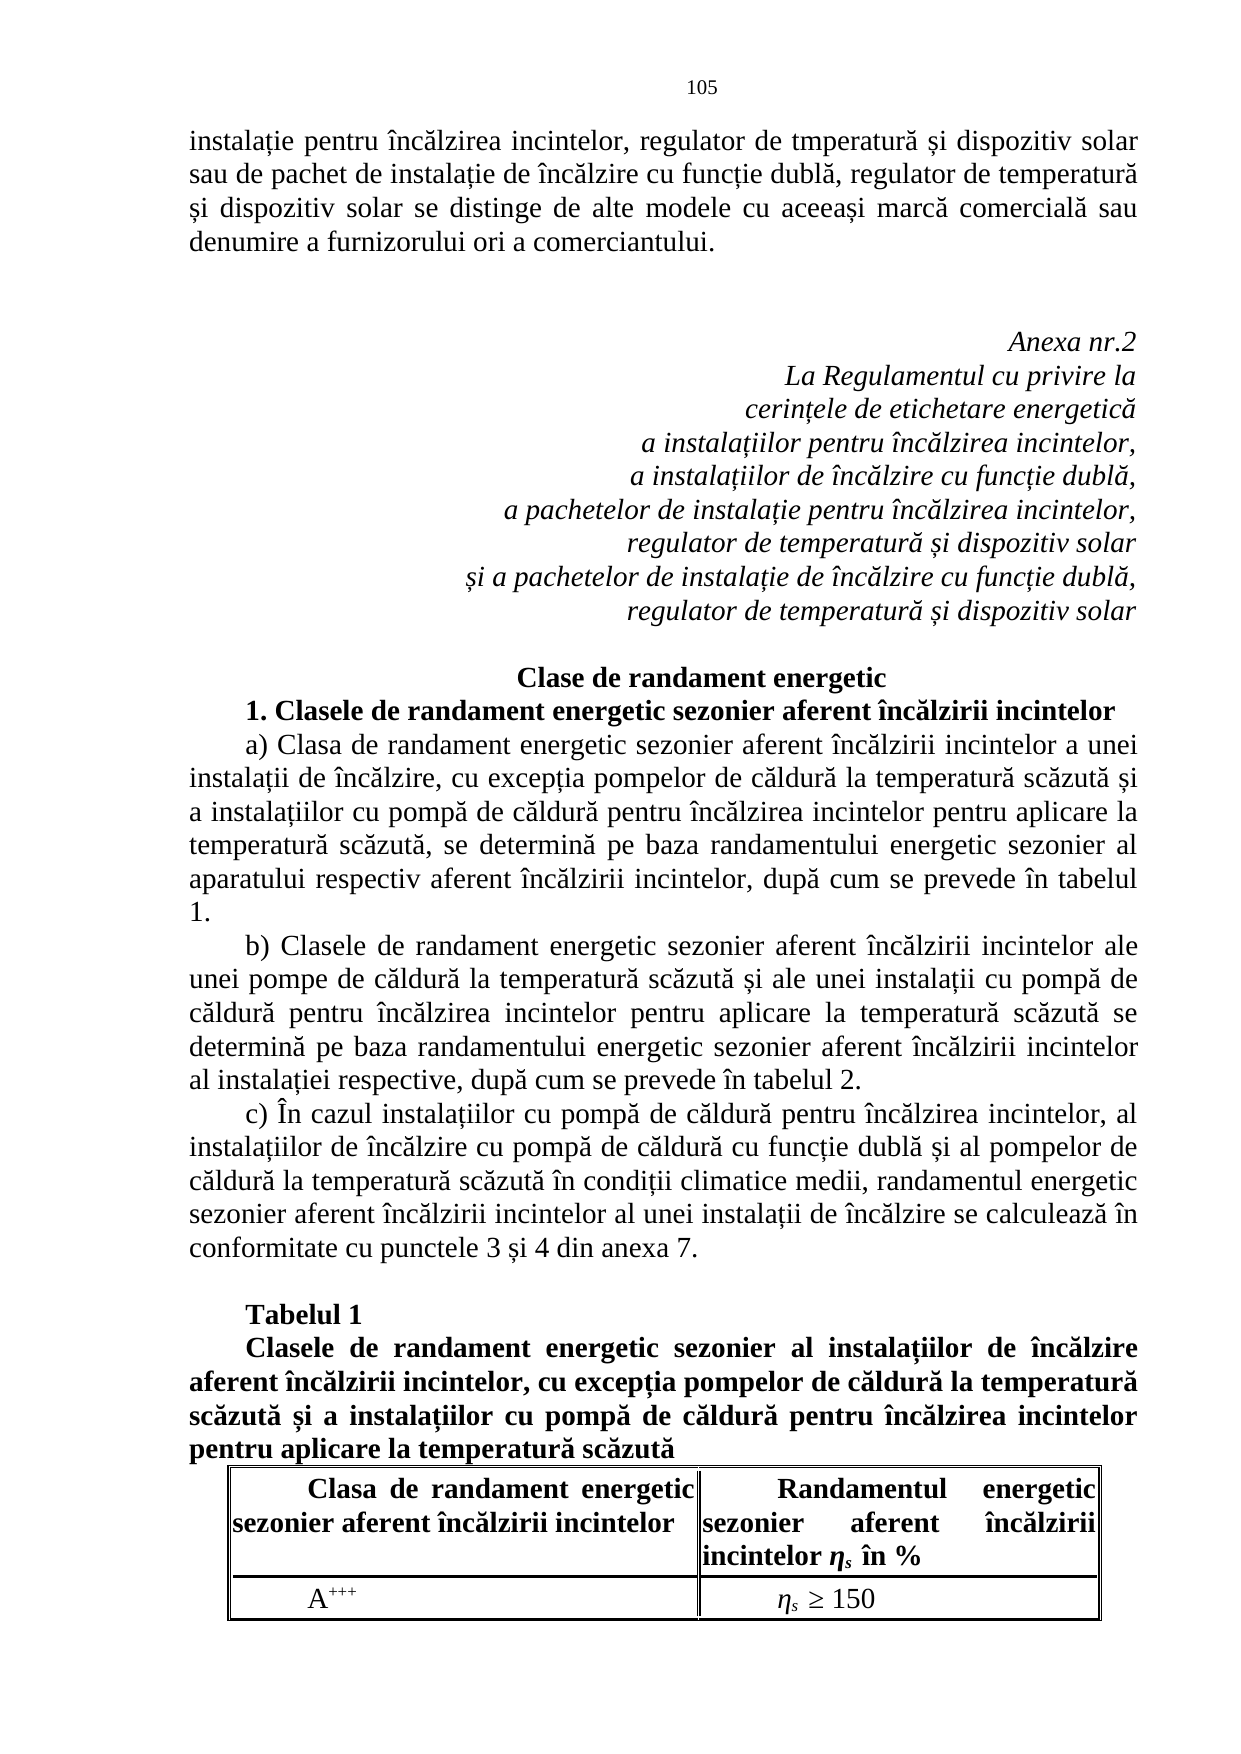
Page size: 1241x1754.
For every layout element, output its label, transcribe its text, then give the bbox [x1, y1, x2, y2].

text b) Clasele de randament energetic sezonier aferent încălzirii incintelor ale unei pompe de căldură la temperatură scăzută și ale unei instalații cu pompă de căldură pentru încălzirea incintelor pentru aplicare la temperatură scăzută se determină pe baza randamentului energetic sezonier aferent încălzirii incintelor al instalației respective, după cum se prevede în tabelul 2. [189, 928, 1139, 1096]
table_cell ηs ≥ 150 [699, 1575, 1098, 1618]
text regulator de temperatură și dispozitiv solar [189, 593, 1139, 626]
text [189, 123, 1139, 257]
text Tabelul 1 [189, 1297, 1139, 1331]
text 1. Clasele de randament energetic sezonier aferent încălzirii incintelor [189, 693, 1139, 727]
text La Regulamentul cu privire la [189, 358, 1139, 391]
text a instalațiilor de încălzire cu funcție dublă, [189, 458, 1139, 492]
text a) Clasa de randament energetic sezonier aferent încălzirii incintelor a unei instalații de încălzire, cu excepția pompelor de căldură la temperatură scăzută și a instalațiilor cu pompă de căldură pentru încălzirea incintelor pentru aplicare la temperatură scăzută, se determină pe baza randamentului energetic sezonier al aparatului respectiv aferent încălzirii incintelor, după cum se prevede în tabelul 1. [189, 727, 1139, 928]
table_header Clasa de randament energetic sezonier aferent încălzirii incintelor [229, 1466, 699, 1575]
text Clase de randament energetic [189, 660, 1139, 693]
text a pachetelor de instalație pentru încălzirea incintelor, [189, 492, 1139, 526]
text regulator de temperatură și dispozitiv solar [189, 526, 1139, 559]
text și a pachetelor de instalație de încălzire cu funcție dublă, [189, 559, 1139, 593]
text a instalațiilor pentru încălzirea incintelor, [189, 425, 1139, 458]
text Anexa nr.2 [189, 324, 1139, 358]
text cerințele de etichetare energetică [189, 391, 1139, 425]
text c) În cazul instalațiilor cu pompă de căldură pentru încălzirea incintelor, al instalațiilor de încălzire cu pompă de căldură cu funcție dublă și al pompelor de căldură la temperatură scăzută în condiții climatice medii, randamentul energetic sezonier aferent încălzirii incintelor al unei instalații de încălzire se calculează în conformitate cu punctele 3 și 4 din anexa 7. [189, 1096, 1139, 1263]
text Clasele de randament energetic sezonier al instalațiilor de încălzire aferent încălzirii incintelor, cu excepția pompelor de căldură la temperatură scăzută și a instalațiilor cu pompă de căldură pentru încălzirea incintelor pentru aplicare la temperatură scăzută [189, 1331, 1139, 1465]
table_cell A+++ [231, 1575, 699, 1618]
table_header Randamentul energetic sezonier aferent încălzirii incintelor ηs în % [699, 1468, 1098, 1575]
